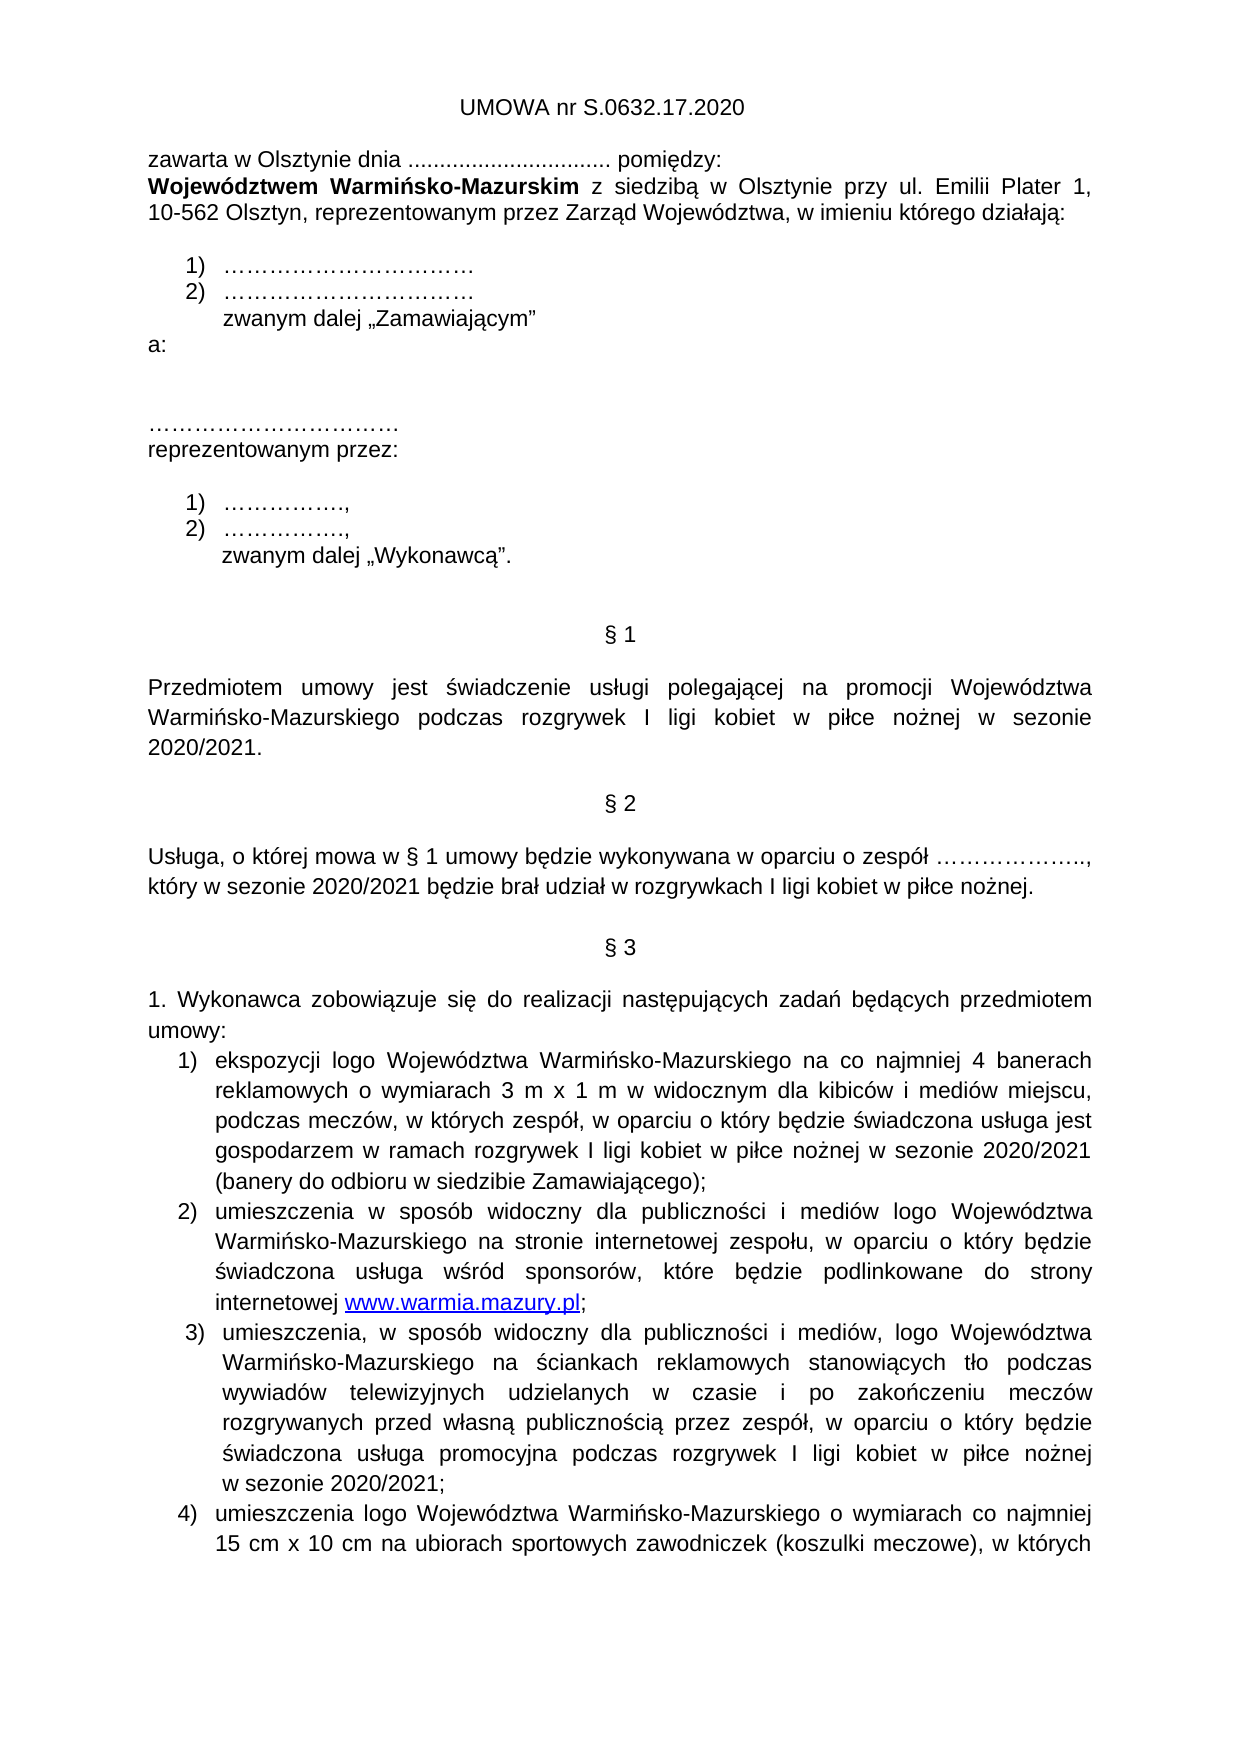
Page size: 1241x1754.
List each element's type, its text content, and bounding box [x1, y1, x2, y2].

text § 3 [148, 934, 1093, 960]
text a: [148, 331, 1093, 357]
text UMOWA nr S.0632.17.2020 [148, 94, 1093, 120]
text …………………………… [148, 410, 1093, 436]
text 1. Wykonawca zobowiązuje się do realizacji następujących zadań będących przedmiotem umowy: [148, 986, 1093, 1043]
text zawarta w Olsztynie dnia ................................ pomiędzy: [148, 146, 1093, 173]
text reprezentowanym przez: [148, 436, 1093, 463]
list …………………………… zwanym dalej „Zamawiającym” [185, 278, 1093, 331]
text zwanym dalej „Wykonawcą”. [148, 542, 1093, 568]
text Usługa, o której mowa w § 1 umowy będzie wykonywana w oparciu o zespół ……………….., który w sezonie 2020/2021 będzie brał udział w rozgrywkach I ligi kobiet w piłce nożnej. [148, 843, 1093, 900]
text § 1 [148, 621, 1093, 647]
list ……………., [185, 489, 1093, 515]
list ekspozycji logo Województwa Warmińsko-Mazurskiego na co najmniej 4 banerach reklamowych o wymiarach 3 m x 1 m w widocznym dla kibiców i mediów miejscu, podczas meczów, w których zespół, w oparciu o który będzie świadczona usługa jest gospodarzem w ramach rozgrywek I ligi kobiet w piłce nożnej w sezonie 2020/2021 (banery do odbioru w siedzibie Zamawiającego); [177, 1047, 1093, 1194]
list umieszczenia w sposób widoczny dla publiczności i mediów logo Województwa Warmińsko-Mazurskiego na stronie internetowej zespołu, w oparciu o który będzie świadczona usługa wśród sponsorów, które będzie podlinkowane do strony internetowej www.warmia.mazury.pl; [177, 1198, 1093, 1315]
list …………………………… [185, 252, 1093, 278]
text Przedmiotem umowy jest świadczenie usługi polegającej na promocji Województwa Warmińsko-Mazurskiego podczas rozgrywek I ligi kobiet w piłce nożnej w sezonie 2020/2021. [148, 673, 1093, 760]
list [177, 1500, 1093, 1557]
text Województwem Warmińsko-Mazurskim z siedzibą w Olsztynie przy ul. Emilii Plater 1, 10-562 Olsztyn, reprezentowanym przez Zarząd Województwa, w imieniu którego działają: [148, 173, 1093, 225]
text § 2 [148, 790, 1093, 817]
list umieszczenia, w sposób widoczny dla publiczności i mediów, logo Województwa Warmińsko-Mazurskiego na ściankach reklamowych stanowiących tło podczas wywiadów telewizyjnych udzielanych w czasie i po zakończeniu meczów rozgrywanych przed własną publicznością przez zespół, w oparciu o który będzie świadczona usługa promocyjna podczas rozgrywek I ligi kobiet w piłce nożnej w sezonie 2020/2021; [185, 1319, 1093, 1496]
list ……………., [185, 515, 1093, 542]
